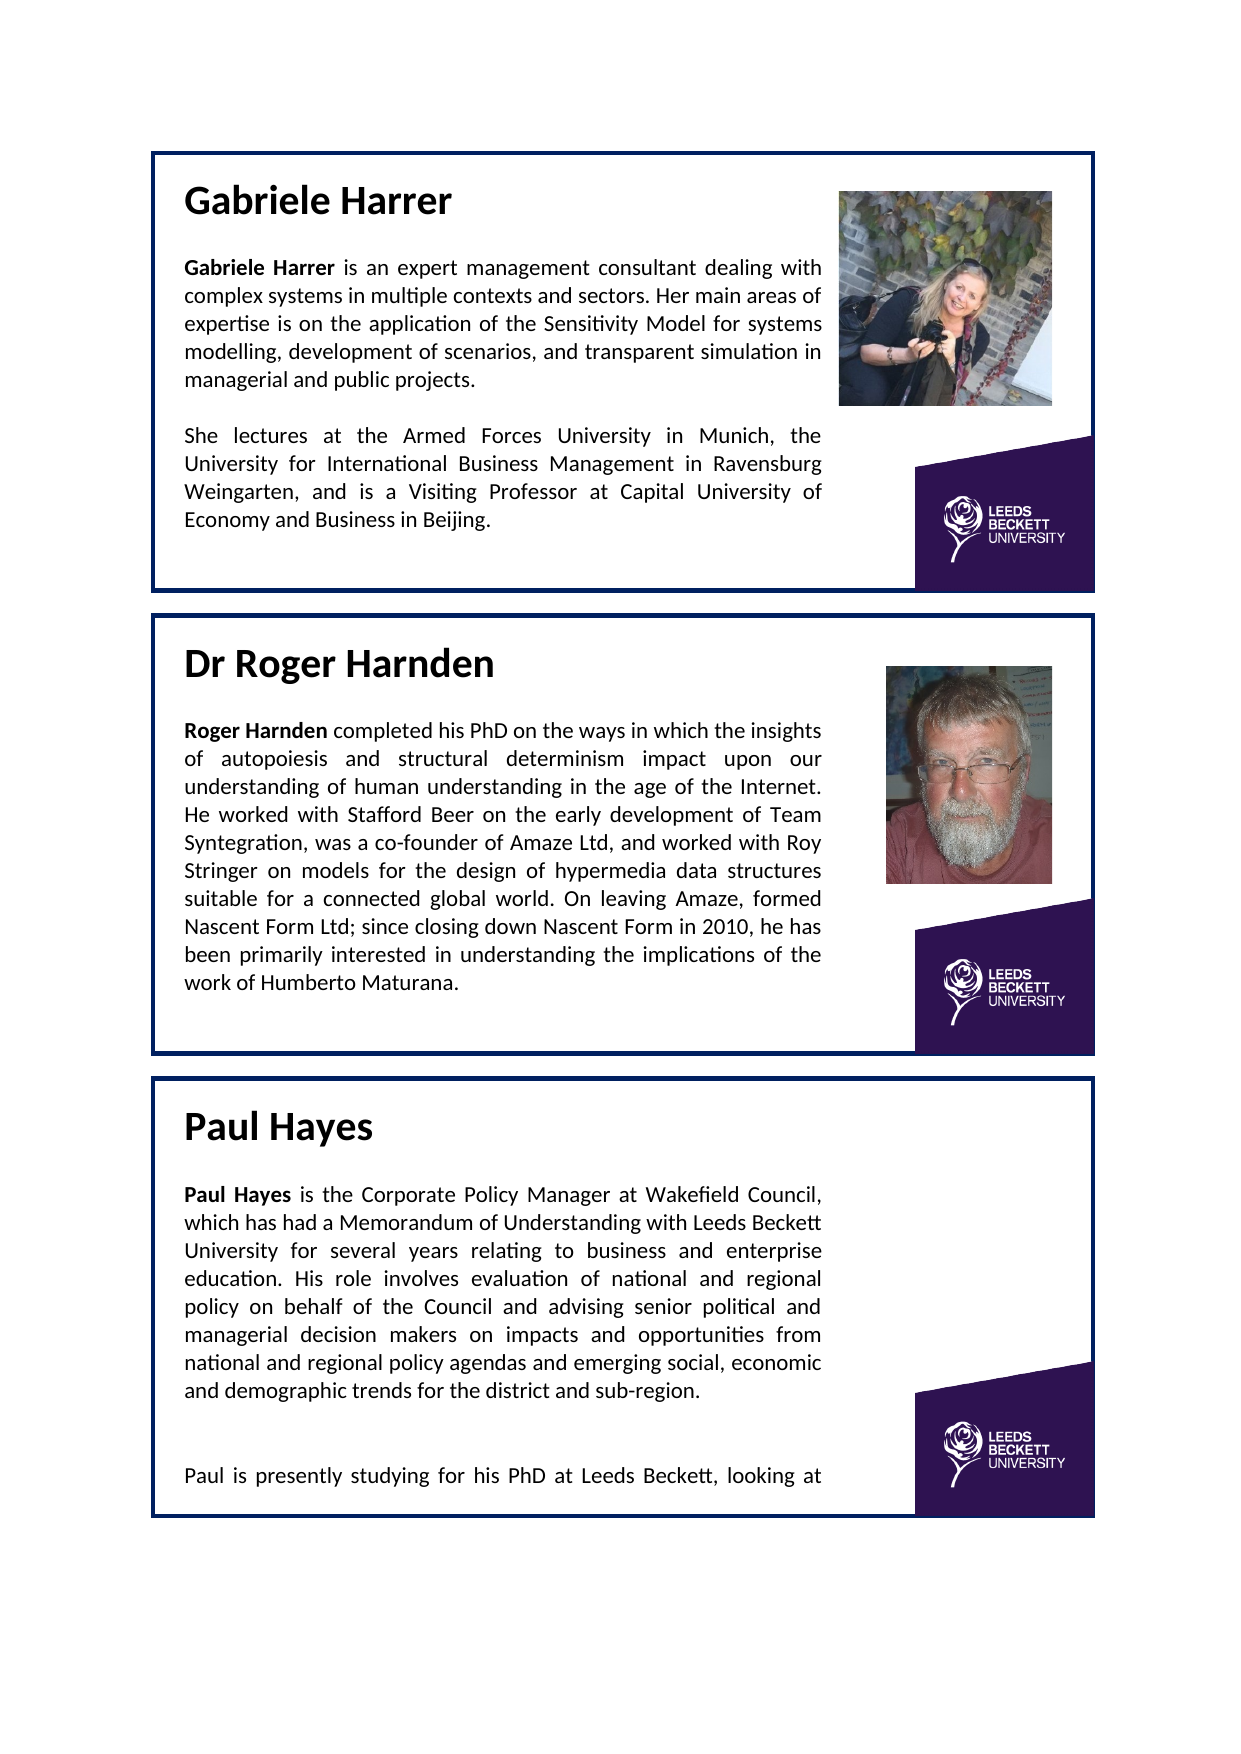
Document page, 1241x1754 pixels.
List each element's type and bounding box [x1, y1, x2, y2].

picture [838, 191, 1053, 406]
picture [915, 435, 1094, 591]
picture [886, 666, 1053, 884]
picture [915, 898, 1094, 1054]
picture [915, 1361, 1094, 1516]
